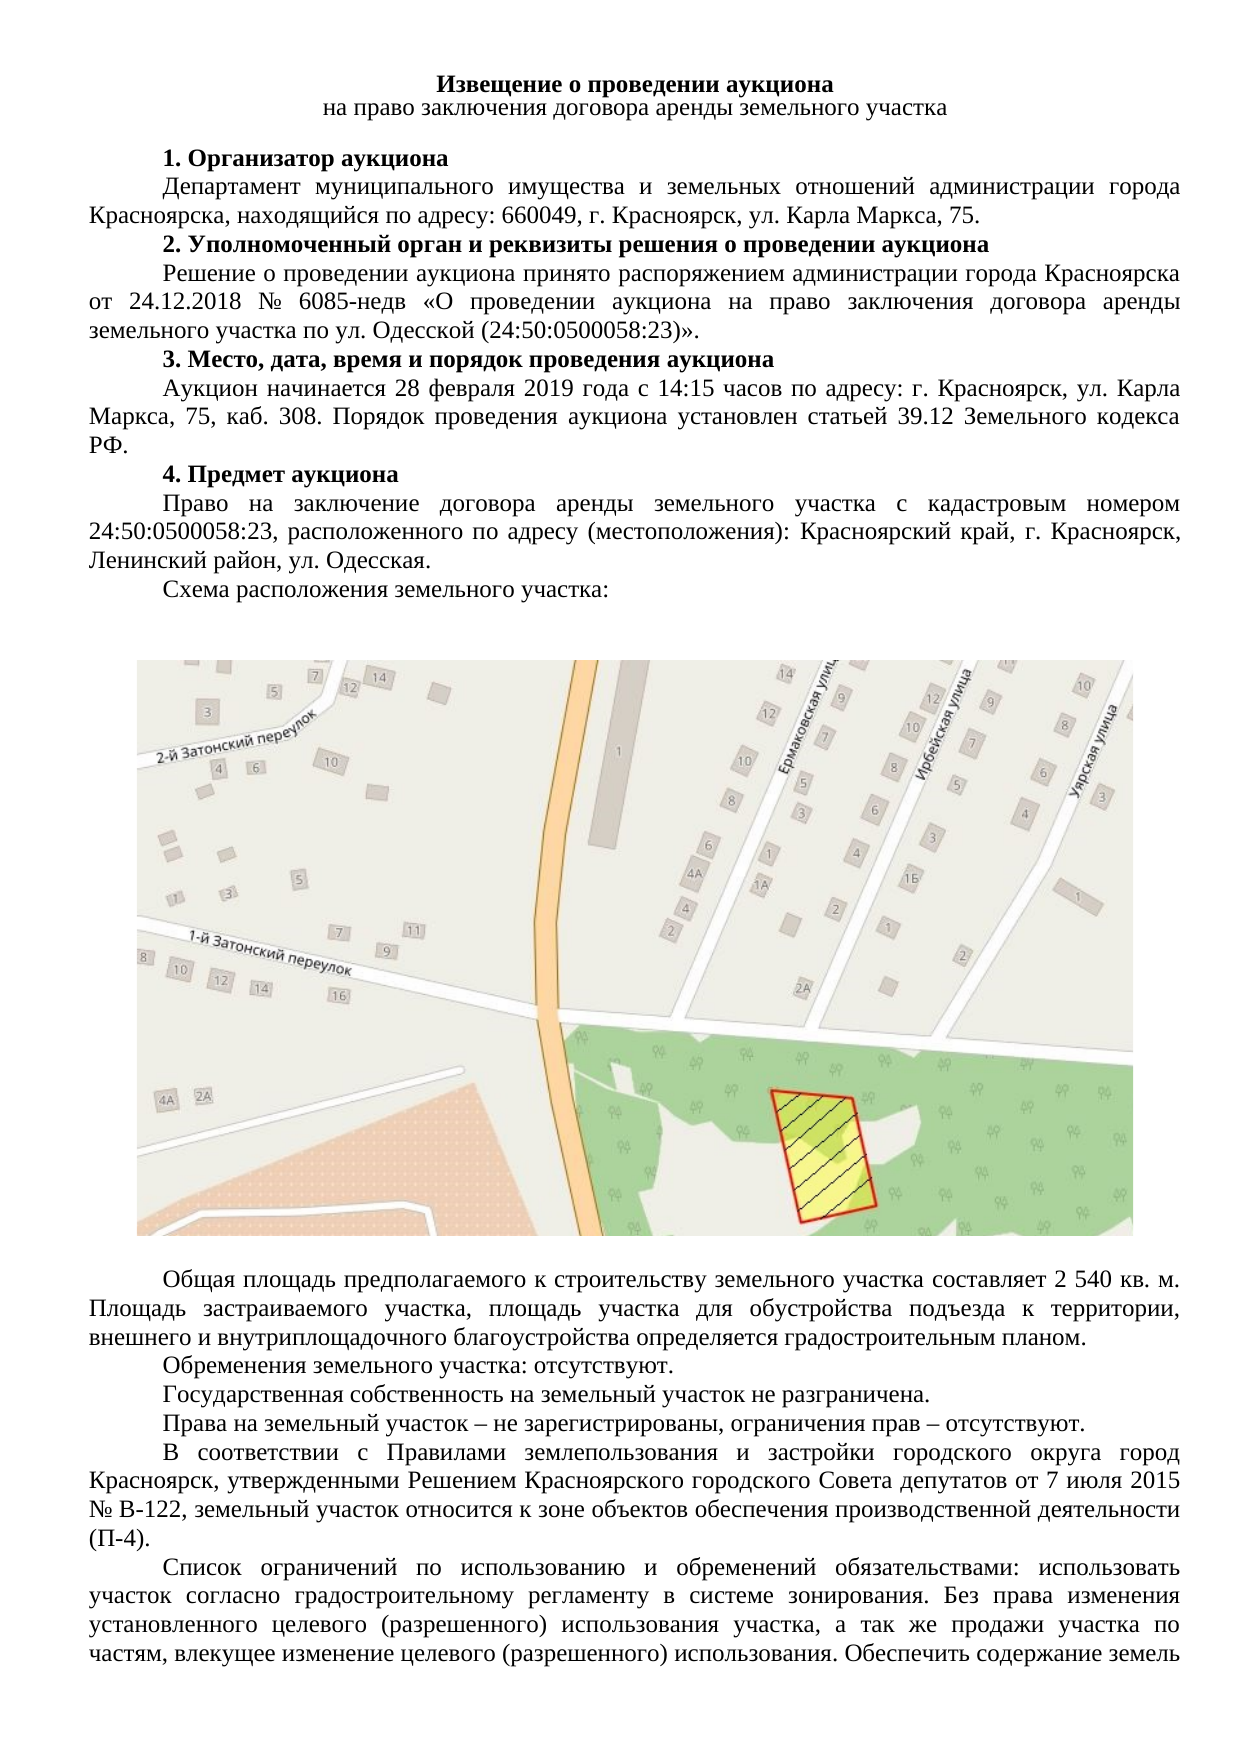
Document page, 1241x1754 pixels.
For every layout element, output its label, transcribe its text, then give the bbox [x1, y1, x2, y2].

text Государственная собственность на земельный участок не разграничена. [89, 1379, 1181, 1408]
list 1. Организатор аукциона [89, 143, 1181, 171]
text Права на земельный участок – не зарегистрированы, ограничения прав – отсутствуют. [89, 1408, 1181, 1437]
text 3. Место, дата, время и порядок проведения аукциона [89, 344, 1181, 373]
text Аукцион начинается 28 февраля 2019 года с 14:15 часов по адресу: г. Красноярск, ул. Карла Маркса, 75, каб. 308. Порядок проведения аукциона установлен статьей 39.12 Земельного кодекса РФ. [89, 373, 1181, 459]
list 2. Уполномоченный орган и реквизиты решения о проведении аукциона [89, 229, 1181, 258]
text 4. Предмет аукциона [89, 459, 1181, 488]
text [89, 1552, 1181, 1667]
text Обременения земельного участка: отсутствуют. [89, 1351, 1181, 1379]
text Решение о проведении аукциона принято распоряжением администрации города Красноярска от 24.12.2018 № 6085-недв «О проведении аукциона на право заключения договора аренды земельного участка по ул. Одесской (24:50:0500058:23)». [89, 258, 1181, 344]
text Извещение о проведении аукциона [89, 74, 1181, 97]
text Департамент муниципального имущества и земельных отношений администрации города Красноярска, находящийся по адресу: 660049, г. Красноярск, ул. Карла Маркса, 75. [89, 171, 1181, 229]
picture [136, 660, 1134, 1236]
text на право заключения договора аренды земельного участка [89, 97, 1181, 120]
text Схема расположения земельного участка: [89, 574, 1181, 603]
text Право на заключение договора аренды земельного участка с кадастровым номером 24:50:0500058:23, расположенного по адресу (местоположения): Красноярский край, г. Красноярск, Ленинский район, ул. Одесская. [89, 488, 1181, 574]
text Общая площадь предполагаемого к строительству земельного участка составляет 2 540 кв. м. Площадь застраиваемого участка, площадь участка для обустройства подъезда к территории, внешнего и внутриплощадочного благоустройства определяется градостроительным планом. [89, 1264, 1181, 1351]
text В соответствии с Правилами землепользования и застройки городского округа город Красноярск, утвержденными Решением Красноярского городского Совета депутатов от 7 июля 2015 № В-122, земельный участок относится к зоне объектов обеспечения производственной деятельности (П-4). [89, 1437, 1181, 1552]
